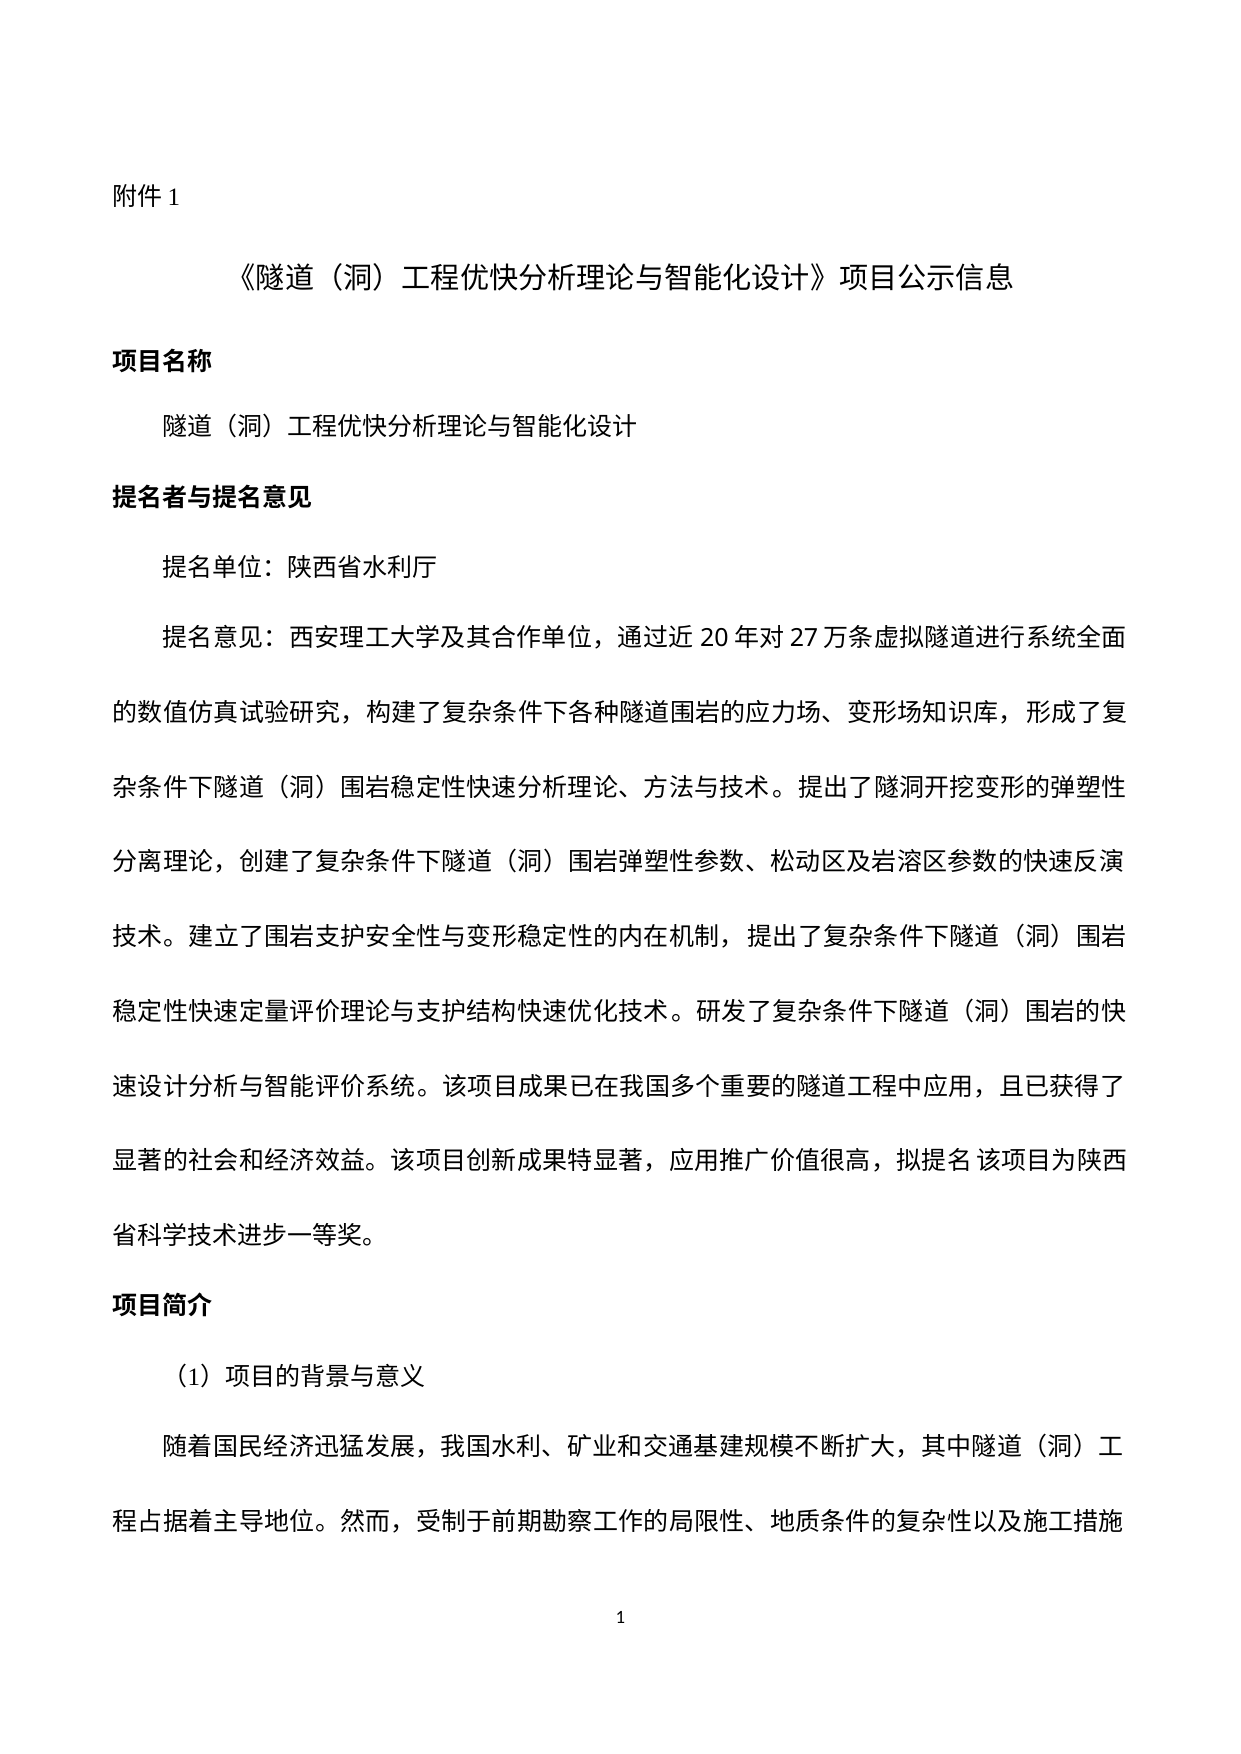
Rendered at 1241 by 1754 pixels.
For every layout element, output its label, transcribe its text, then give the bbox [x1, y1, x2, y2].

text 提名单位：陕西省水利厅 [112, 533, 1128, 598]
text 提名意见：西安理工大学及其合作单位，通过近20年对27万条虚拟隧道进行系统全面的数值仿真试验研究，构建了复杂条件下各种隧道围岩的应力场、变形场知识库，形成了复杂条件下隧道（洞）围岩稳定性快速分析理论、方法与技术。提出了隧洞开挖变形的弹塑性分离理论，创建了复杂条件下隧道（洞）围岩弹塑性参数、松动区及岩溶区参数的快速反演技术。建立了围岩支护安全性与变形稳定性的内在机制，提出了复杂条件下隧道（洞）围岩稳定性快速定量评价理论与支护结构快速优化技术。研发了复杂条件下隧道（洞）围岩的快速设计分析与智能评价系统。该项目成果已在我国多个重要的隧道工程中应用，且已获得了显著的社会和经济效益。该项目创新成果特显著，应用推广价值很高，拟提名该项目为陕西省科学技术进步一等奖。 [112, 603, 1128, 1266]
text 隧道（洞）工程优快分析理论与智能化设计 [112, 392, 1128, 457]
subtitle 提名者与提名意见 [112, 463, 1128, 528]
subtitle 项目简介 [112, 1271, 1128, 1336]
text 附件1 [112, 162, 1128, 227]
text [112, 1412, 1128, 1552]
text 项目名称 [112, 327, 1128, 392]
text （1）项目的背景与意义 [112, 1342, 1128, 1407]
text 《隧道（洞）工程优快分析理论与智能化设计》项目公示信息 [112, 243, 1128, 308]
